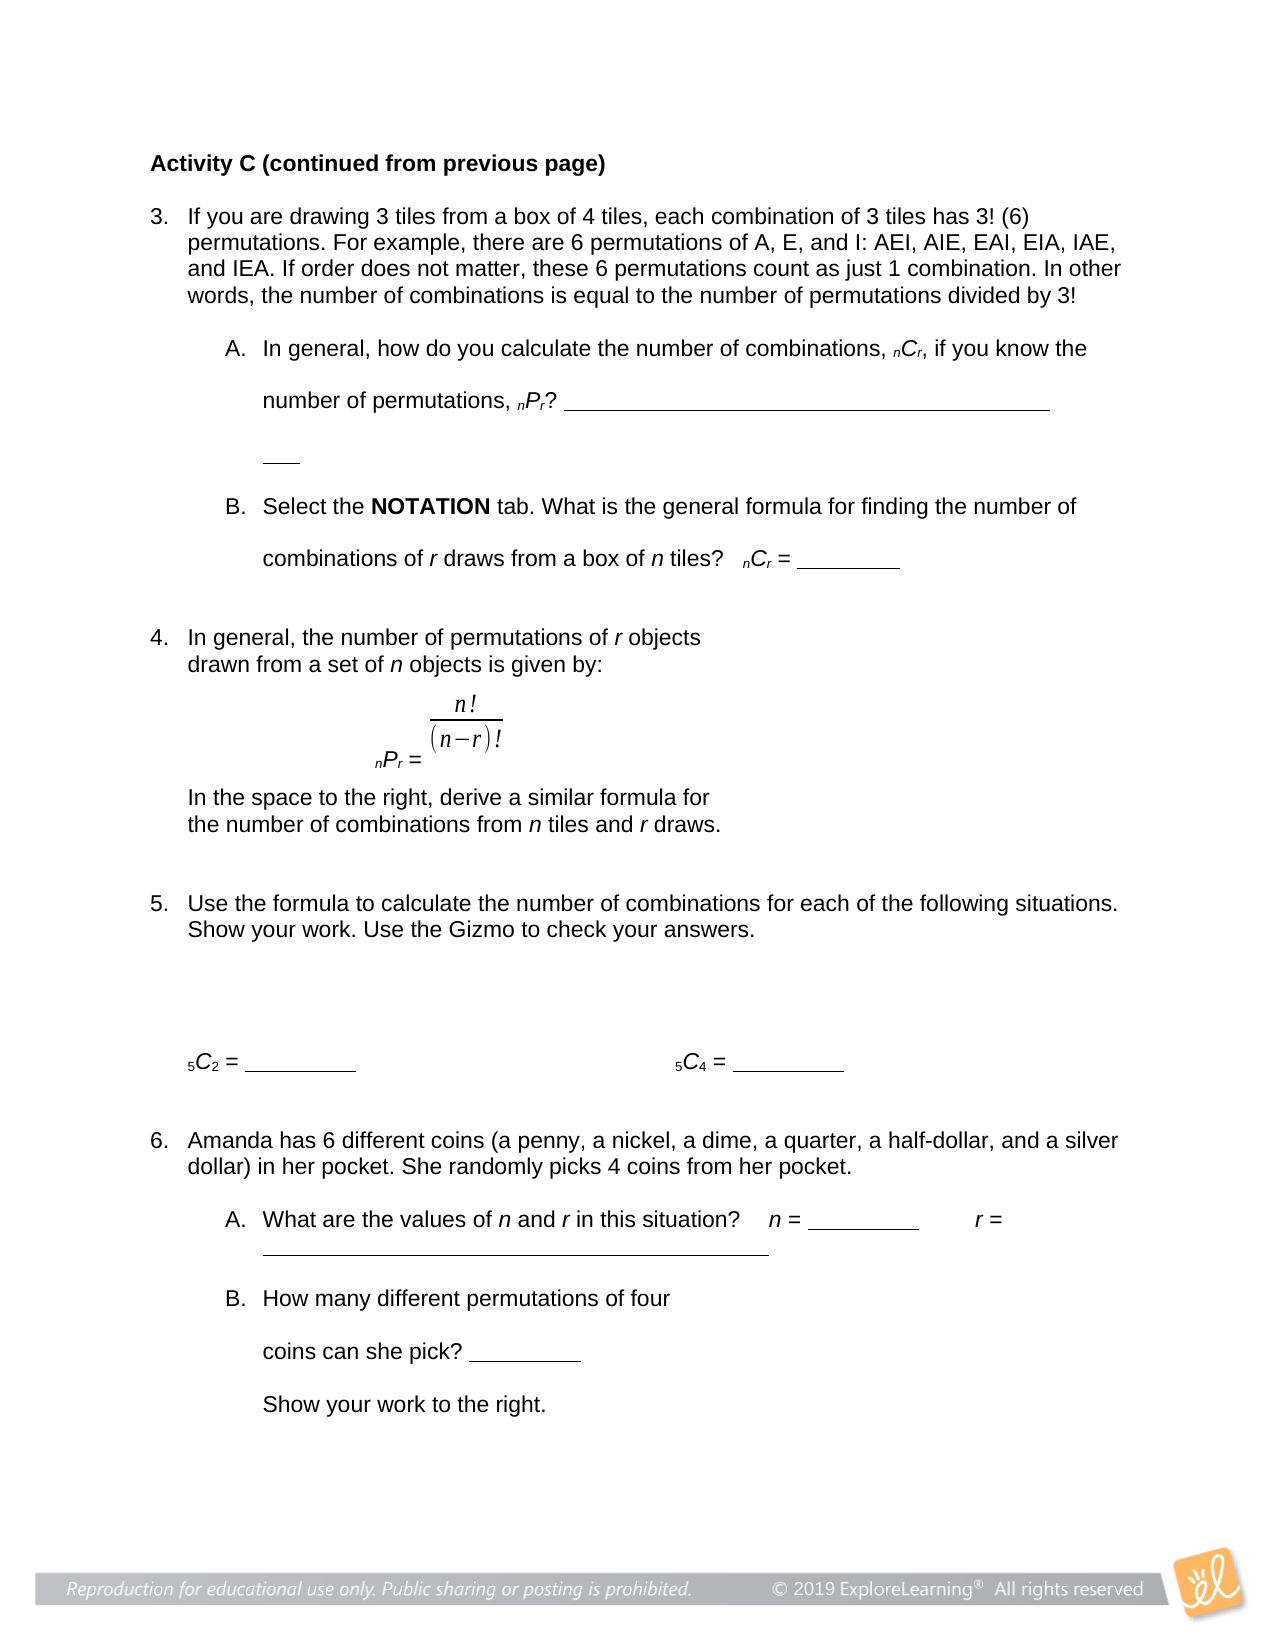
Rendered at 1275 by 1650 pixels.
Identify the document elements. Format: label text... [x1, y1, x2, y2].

text 5C2 = 5C4 = [150, 1048, 1125, 1074]
list What are the values of n and r in this situation? n = r = [225, 1206, 1125, 1259]
picture [0, 1532, 1275, 1650]
list In general, the number of permutations of r objects drawn from a set of n objects is given by: [150, 624, 731, 677]
text Show your work to the right. [262, 1391, 675, 1417]
list Use the formula to calculate the number of combinations for each of the following situations. Show your work. Use the Gizmo to check your answers. [150, 890, 1125, 942]
text nPr = [150, 689, 731, 772]
list In general, how do you calculate the number of combinations, nCr, if you know the number of permutations, nPr? [225, 334, 1125, 466]
list Select the NOTATION tab. What is the general formula for finding the number of combinations of r draws from a box of n tiles? nCr = [225, 493, 1125, 572]
list Amanda has 6 different coins (a penny, a nickel, a dime, a quarter, a half-dollar, and a silver dollar) in her pocket. She randomly picks 4 coins from her pocket. [150, 1127, 1125, 1180]
text Activity C (continued from previous page) [150, 150, 1125, 176]
list How many different permutations of four coins can she pick? [225, 1285, 675, 1364]
list If you are drawing 3 tiles from a box of 4 tiles, each combination of 3 tiles has 3! (6) permutations. For example, there are 6 permutations of A, E, and I: AEI, AIE, EAI, EIA, IAE, and IEA. If order does not matter, these 6 permutations count as just 1 combination. In other words, the number of combinations is equal to the number of permutations divided by 3! [150, 203, 1125, 308]
text In the space to the right, derive a similar formula for the number of combinations from n tiles and r draws. [187, 784, 731, 837]
